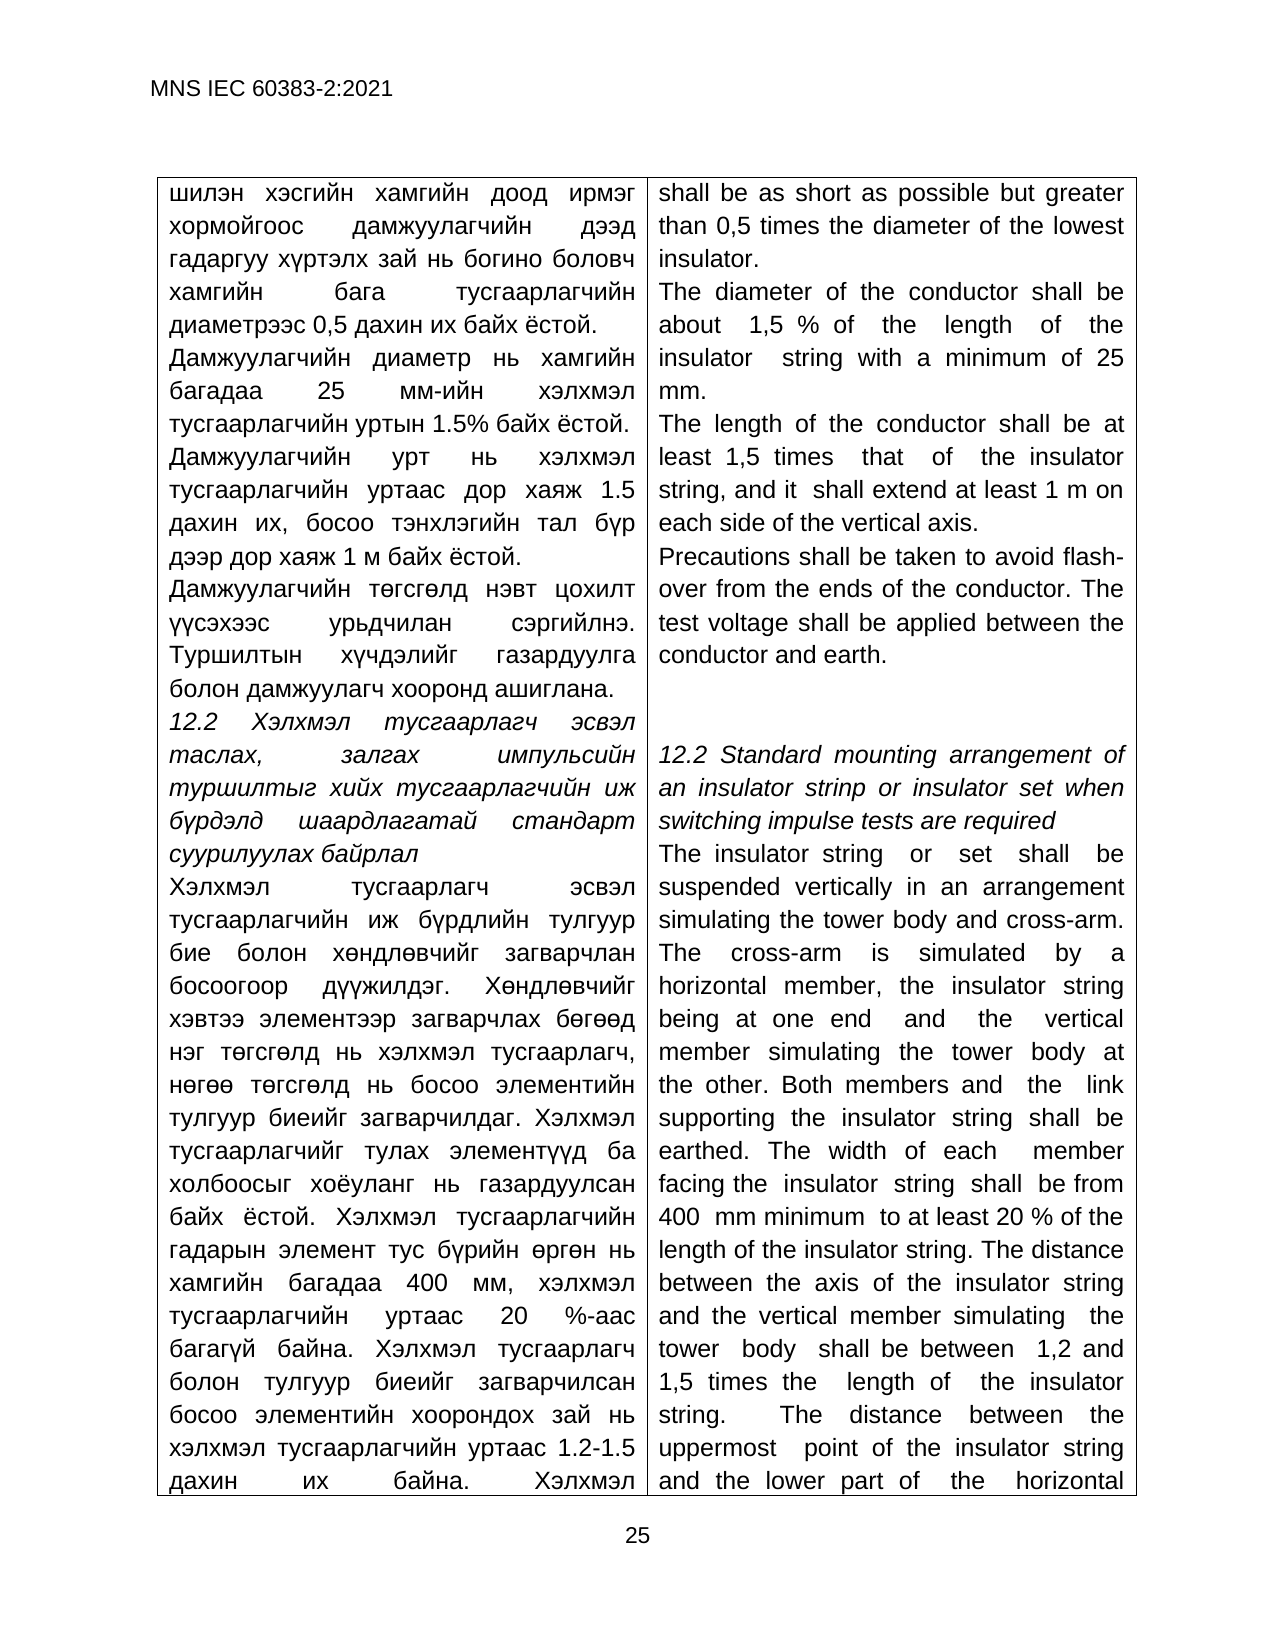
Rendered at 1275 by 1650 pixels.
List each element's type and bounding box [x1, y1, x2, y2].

table_header [648, 178, 1136, 1495]
table_header [158, 178, 647, 1495]
